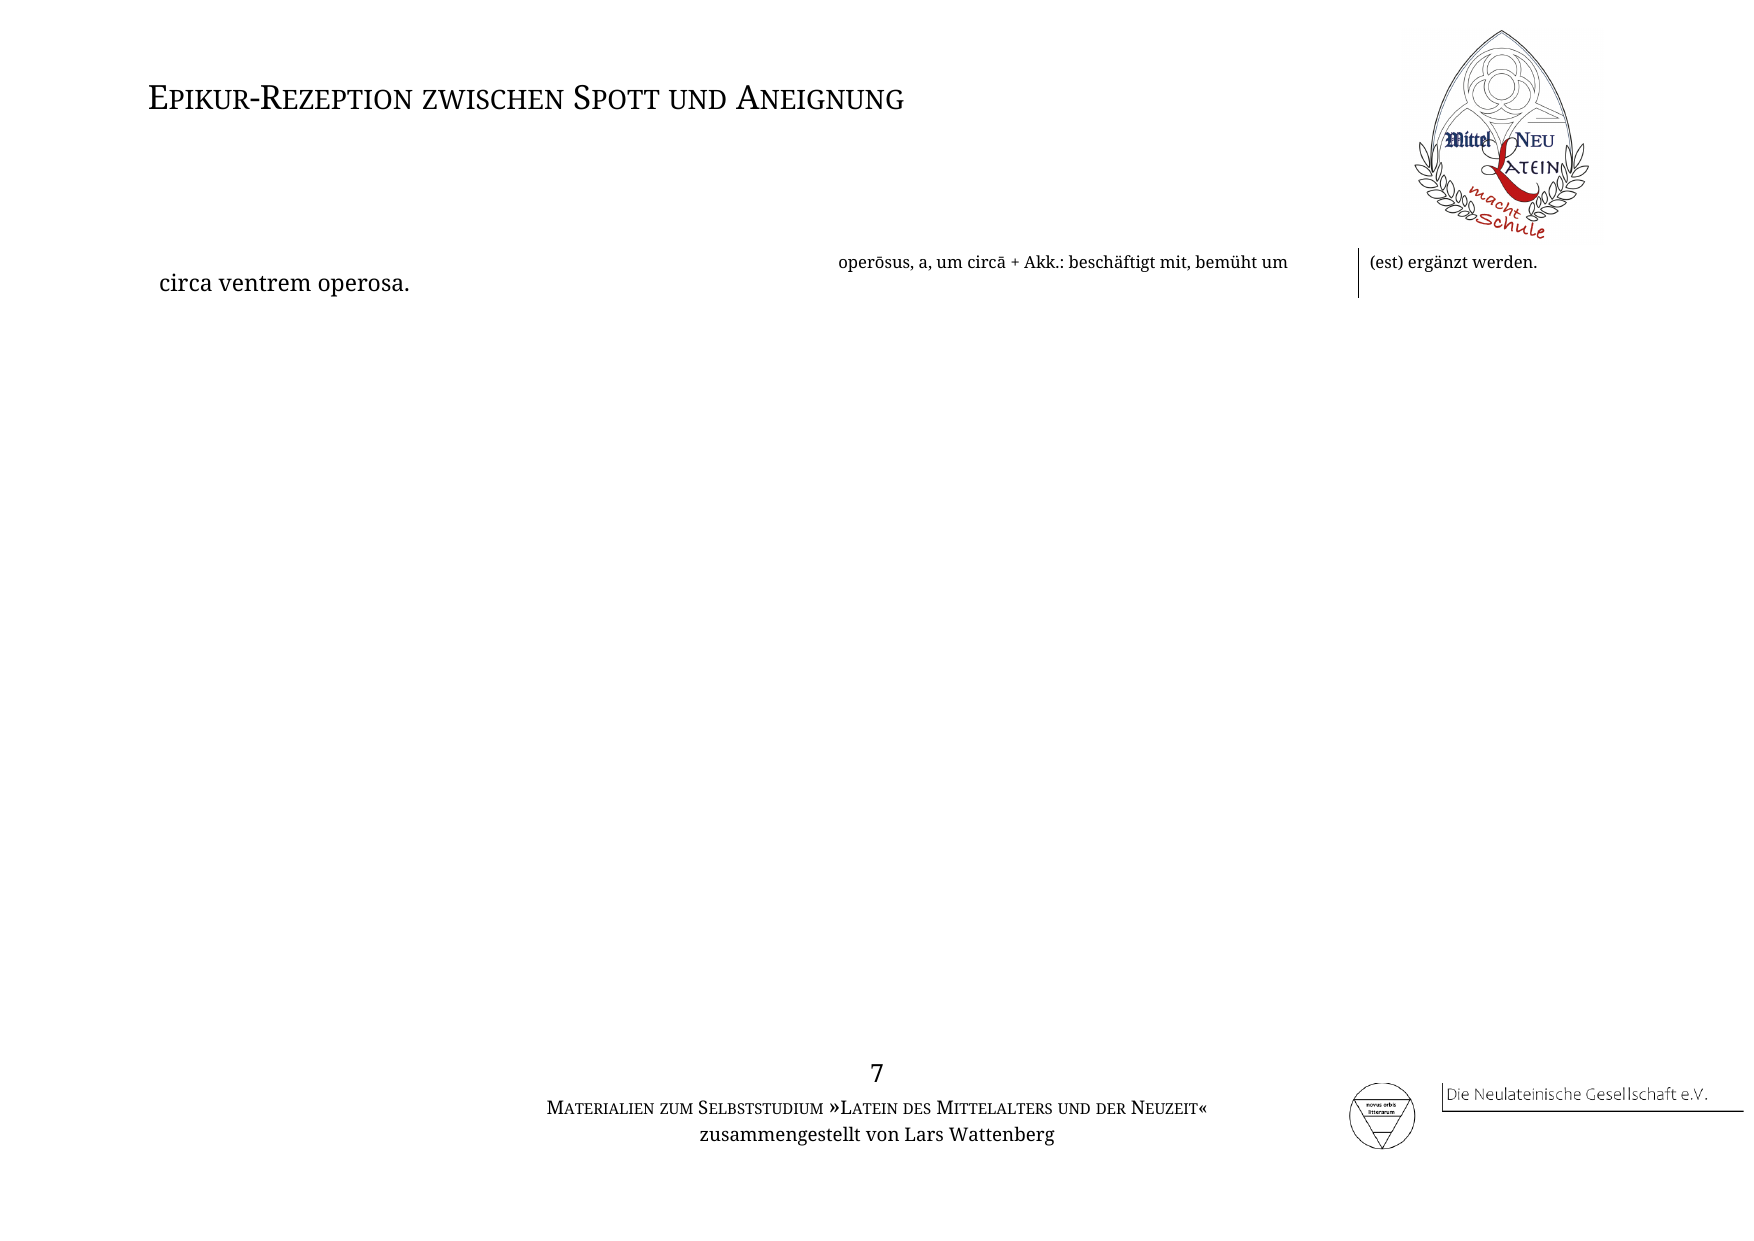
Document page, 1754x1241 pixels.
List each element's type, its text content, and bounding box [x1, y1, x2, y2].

picture [1400, 28, 1604, 244]
